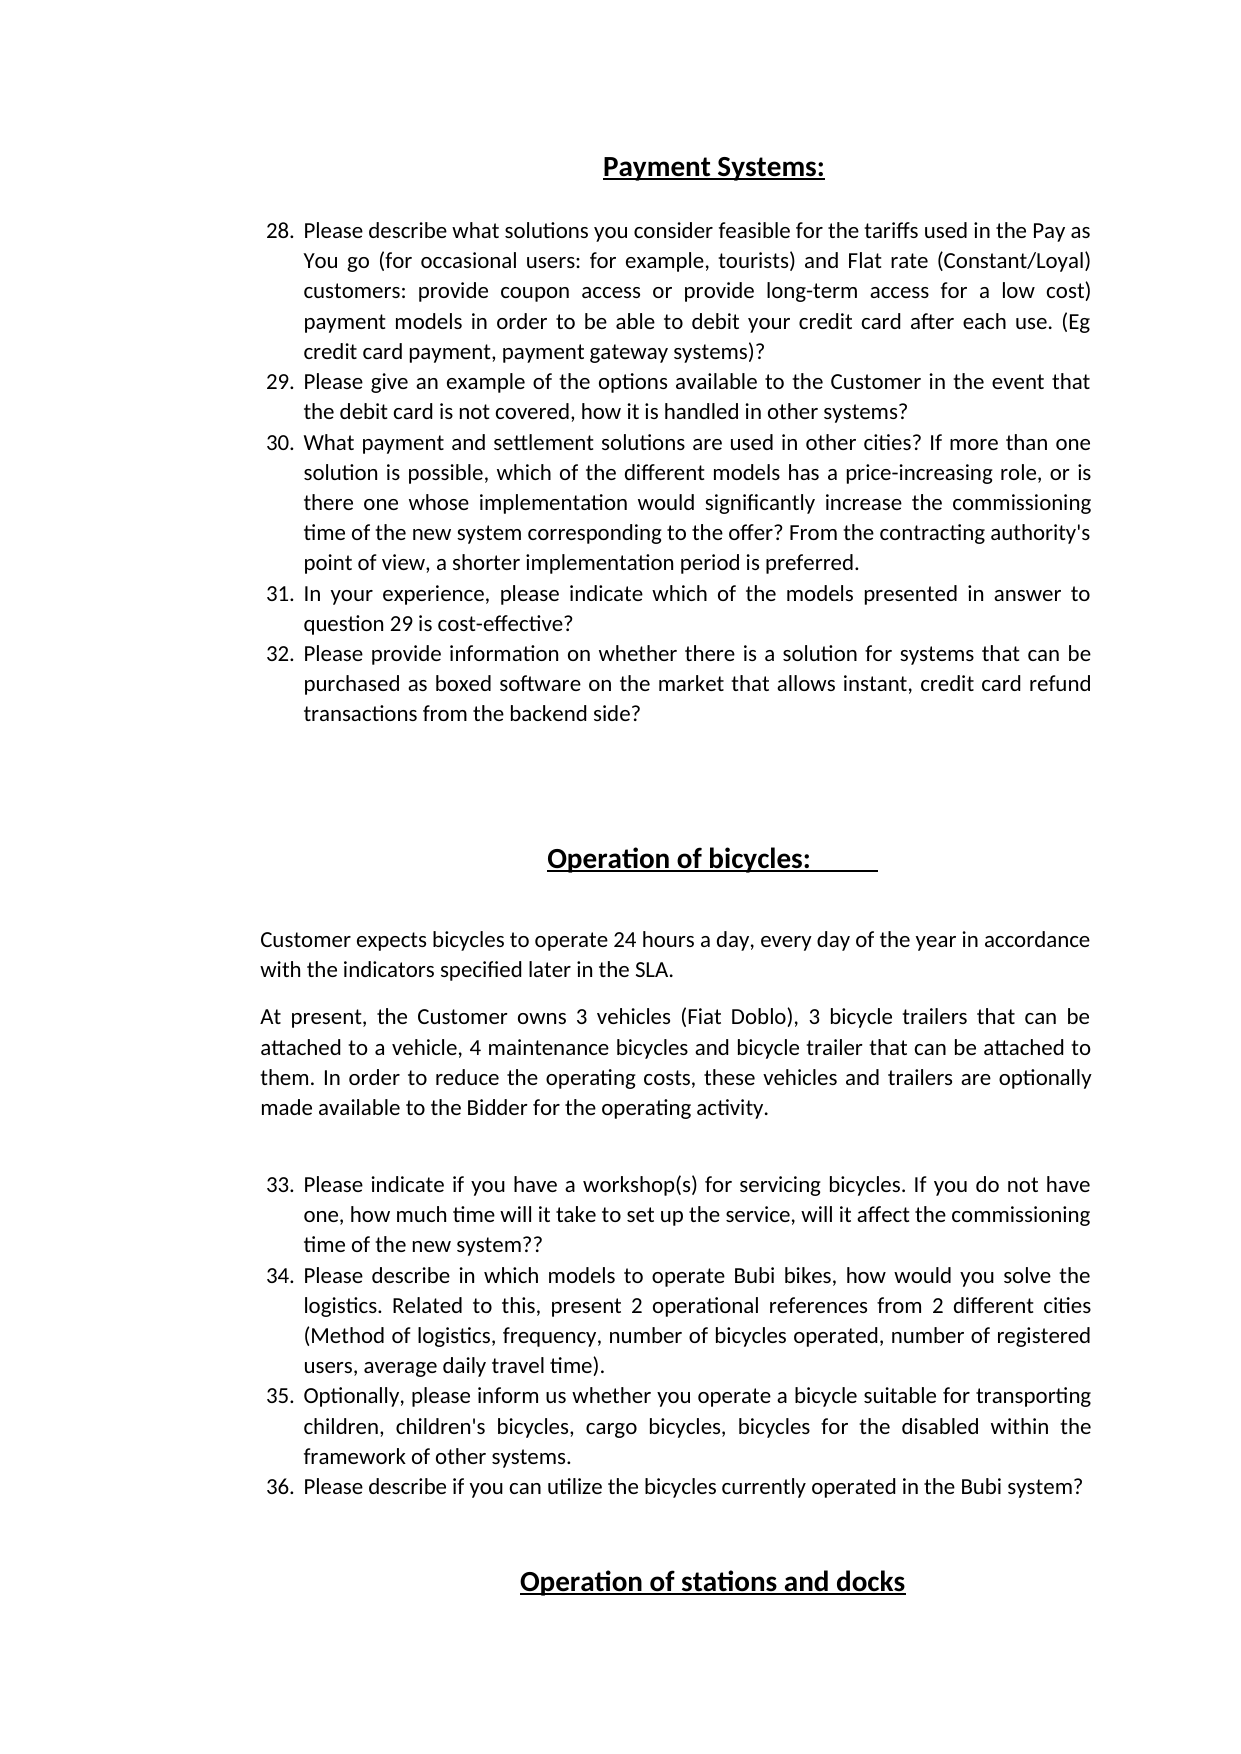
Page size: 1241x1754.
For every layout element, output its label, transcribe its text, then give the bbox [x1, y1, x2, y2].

list Please indicate if you have a workshop(s) for servicing bicycles. If you do not have one, how much time will it take to set up the service, will it affect the commissioning time of the new system?? [266, 1170, 1093, 1258]
list Please provide information on whether there is a solution for systems that can be purchased as boxed software on the market that allows instant, credit card refund transactions from the backend side? [266, 639, 1093, 728]
list Optionally, please inform us whether you operate a bicycle suitable for transporting children, children's bicycles, cargo bicycles, bicycles for the disabled within the framework of other systems. [266, 1382, 1093, 1470]
list Please give an example of the options available to the Customer in the event that the debit card is not covered, how it is handled in other systems? [266, 367, 1093, 426]
list Please describe in which models to operate Bubi bikes, how would you solve the logistics. Related to this, present 2 operational references from 2 different cities (Method of logistics, frequency, number of bicycles operated, number of registered users, average daily travel time). [266, 1261, 1093, 1379]
text Customer expects bicycles to operate 24 hours a day, every day of the year in accordance with the indicators specified later in the SLA. [260, 925, 1093, 983]
list Please describe if you can utilize the bicycles currently operated in the Bubi system? [266, 1472, 1093, 1500]
list What payment and settlement solutions are used in other cities? If more than one solution is possible, which of the different models has a price-increasing role, or is there one whose implementation would significantly increase the commissioning time of the new system corresponding to the offer? From the contracting authority's point of view, a shorter implementation period is preferred. [266, 428, 1093, 577]
list Operation of bicycles: [333, 840, 1093, 876]
text At present, the Customer owns 3 vehicles (Fiat Doblo), 3 bicycle trailers that can be attached to a vehicle, 4 maintenance bicycles and bicycle trailer that can be attached to them. In order to reduce the operating costs, these vehicles and trailers are optionally made available to the Bidder for the operating activity. [260, 1002, 1093, 1121]
list In your experience, please indicate which of the models presented in answer to question 29 is cost-effective? [266, 579, 1093, 637]
list Payment Systems: [335, 148, 1093, 183]
list Operation of stations and docks [333, 1563, 1093, 1598]
list Please describe what solutions you consider feasible for the tariffs used in the Pay as You go (for occasional users: for example, tourists) and Flat rate (Constant/Loyal) customers: provide coupon access or provide long-term access for a low cost) payment models in order to be able to debit your credit card after each use. (Eg credit card payment, payment gateway systems)? [266, 216, 1093, 365]
